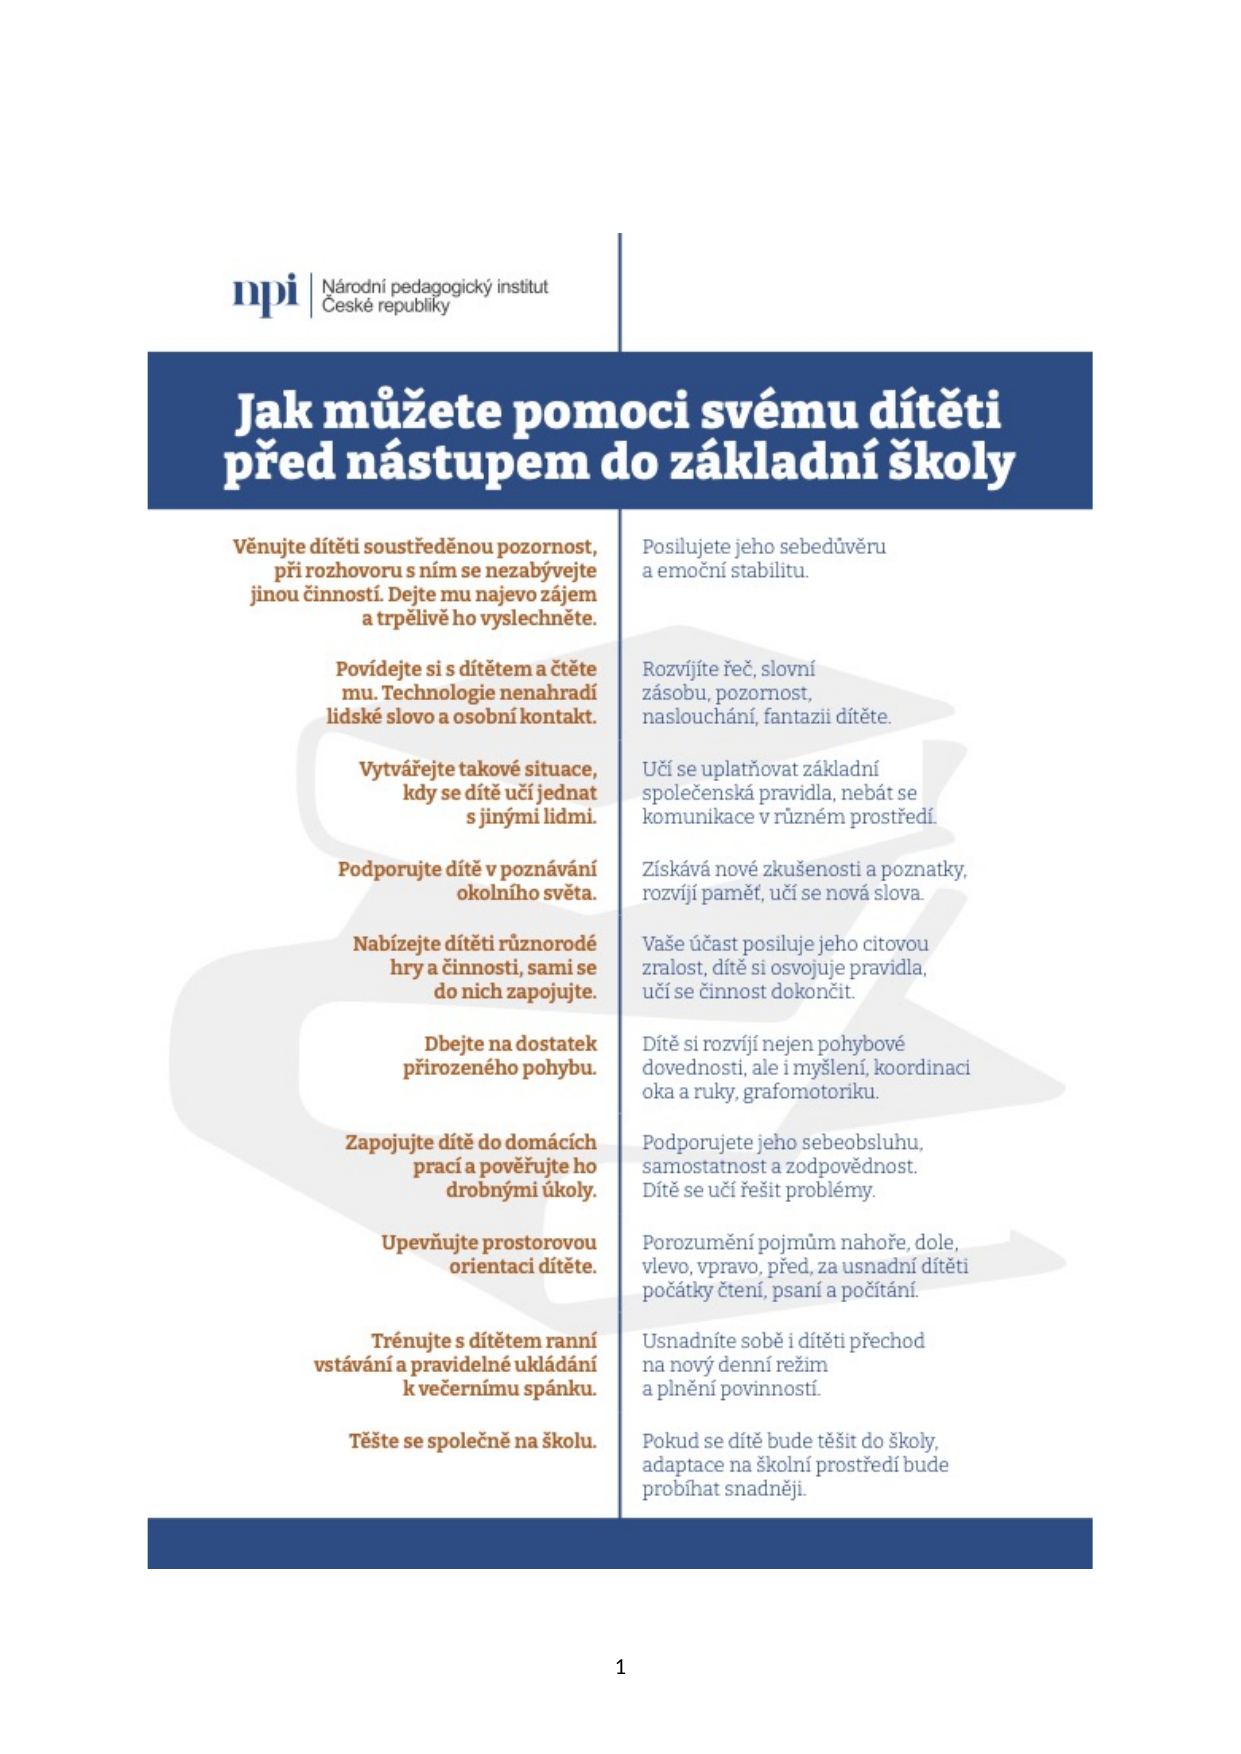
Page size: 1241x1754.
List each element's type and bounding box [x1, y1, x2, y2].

picture [147, 233, 1093, 1569]
